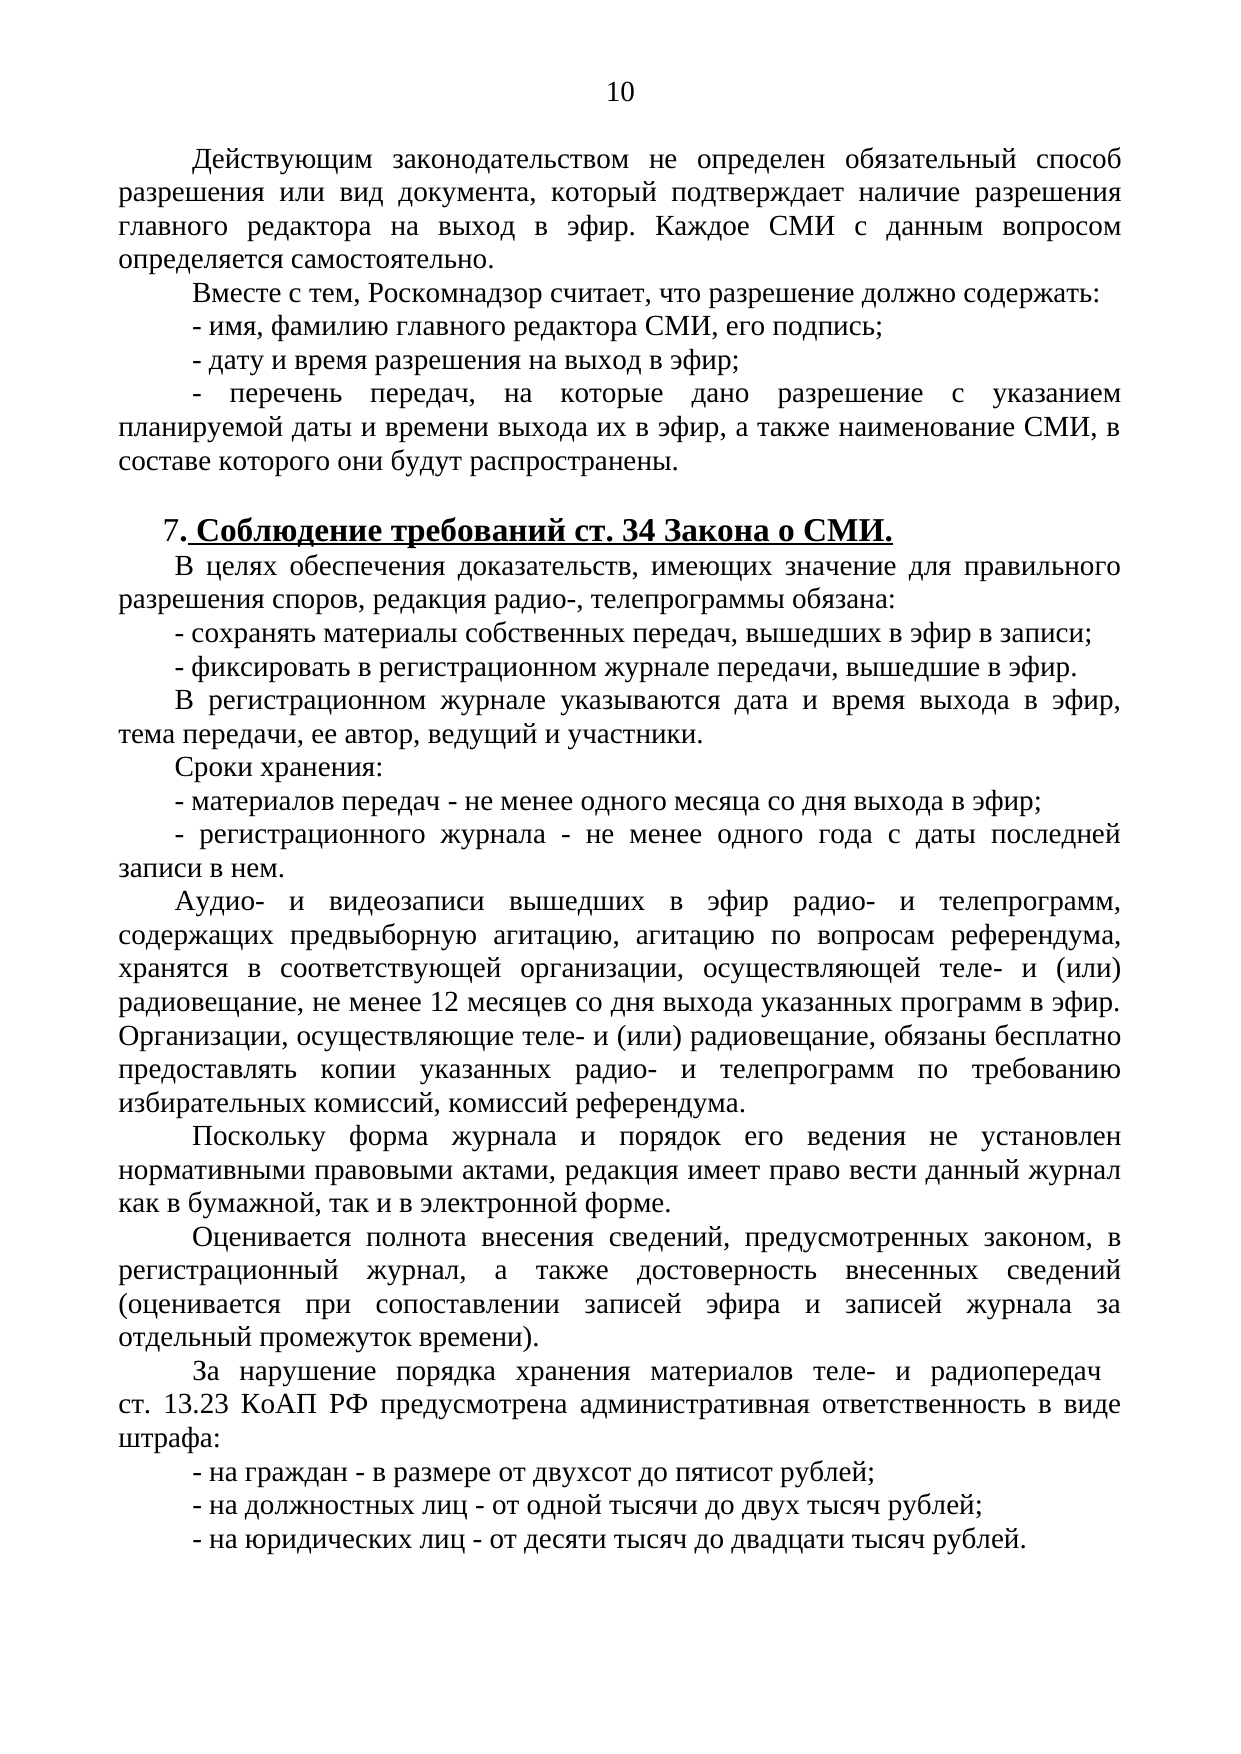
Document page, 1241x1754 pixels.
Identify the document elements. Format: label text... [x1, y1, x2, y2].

text - перечень передач, на которые дано разрешение с указанием планируемой даты и времени выхода их в эфир, а также наименование СМИ, в составе которого они будут распространены. [118, 376, 1122, 476]
text В целях обеспечения доказательств, имеющих значение для правильного разрешения споров, редакция радио-, телепрограммы обязана: [118, 548, 1122, 615]
text - на юридических лиц - от десяти тысяч до двадцати тысяч рублей. [118, 1521, 1122, 1554]
text - на граждан - в размере от двухсот до пятисот рублей; [118, 1454, 1122, 1487]
text Аудио- и видеозаписи вышедших в эфир радио- и телепрограмм, содержащих предвыборную агитацию, агитацию по вопросам референдума, хранятся в соответствующей организации, осуществляющей теле- и (или) радиовещание, не менее 12 месяцев со дня выхода указанных программ в эфир. Организации, осуществляющие теле- и (или) радиовещание, обязаны бесплатно предоставлять копии указанных радио- и телепрограмм по требованию избирательных комиссий, комиссий референдума. [118, 883, 1122, 1118]
text - на должностных лиц - от одной тысячи до двух тысяч рублей; [118, 1487, 1122, 1521]
text Поскольку форма журнала и порядок его ведения не установлен нормативными правовыми актами, редакция имеет право вести данный журнал как в бумажной, так и в электронной форме. [118, 1118, 1122, 1219]
text - регистрационного журнала - не менее одного года с даты последней записи в нем. [118, 816, 1122, 883]
text - материалов передач - не менее одного месяца со дня выхода в эфир; [118, 783, 1122, 816]
text Сроки хранения: [118, 749, 1122, 783]
text За нарушение порядка хранения материалов теле- и радиопередач ст. 13.23 КоАП РФ предусмотрена административная ответственность в виде штрафа: [118, 1353, 1122, 1454]
text - имя, фамилию главного редактора СМИ, его подпись; [118, 308, 1122, 342]
text 7. Соблюдение требований ст. 34 Закона о СМИ. [118, 510, 1122, 548]
text - фиксировать в регистрационном журнале передачи, вышедшие в эфир. [118, 649, 1122, 682]
text - дату и время разрешения на выход в эфир; [118, 342, 1122, 376]
text Действующим законодательством не определен обязательный способ разрешения или вид документа, который подтверждает наличие разрешения главного редактора на выход в эфир. Каждое СМИ с данным вопросом определяется самостоятельно. [118, 141, 1122, 275]
text - сохранять материалы собственных передач, вышедших в эфир в записи; [118, 615, 1122, 649]
text Оценивается полнота внесения сведений, предусмотренных законом, в регистрационный журнал, а также достоверность внесенных сведений (оценивается при сопоставлении записей эфира и записей журнала за отдельный промежуток времени). [118, 1219, 1122, 1353]
text Вместе с тем, Роскомнадзор считает, что разрешение должно содержать: [118, 275, 1122, 308]
text В регистрационном журнале указываются дата и время выхода в эфир, тема передачи, ее автор, ведущий и участники. [118, 682, 1122, 749]
